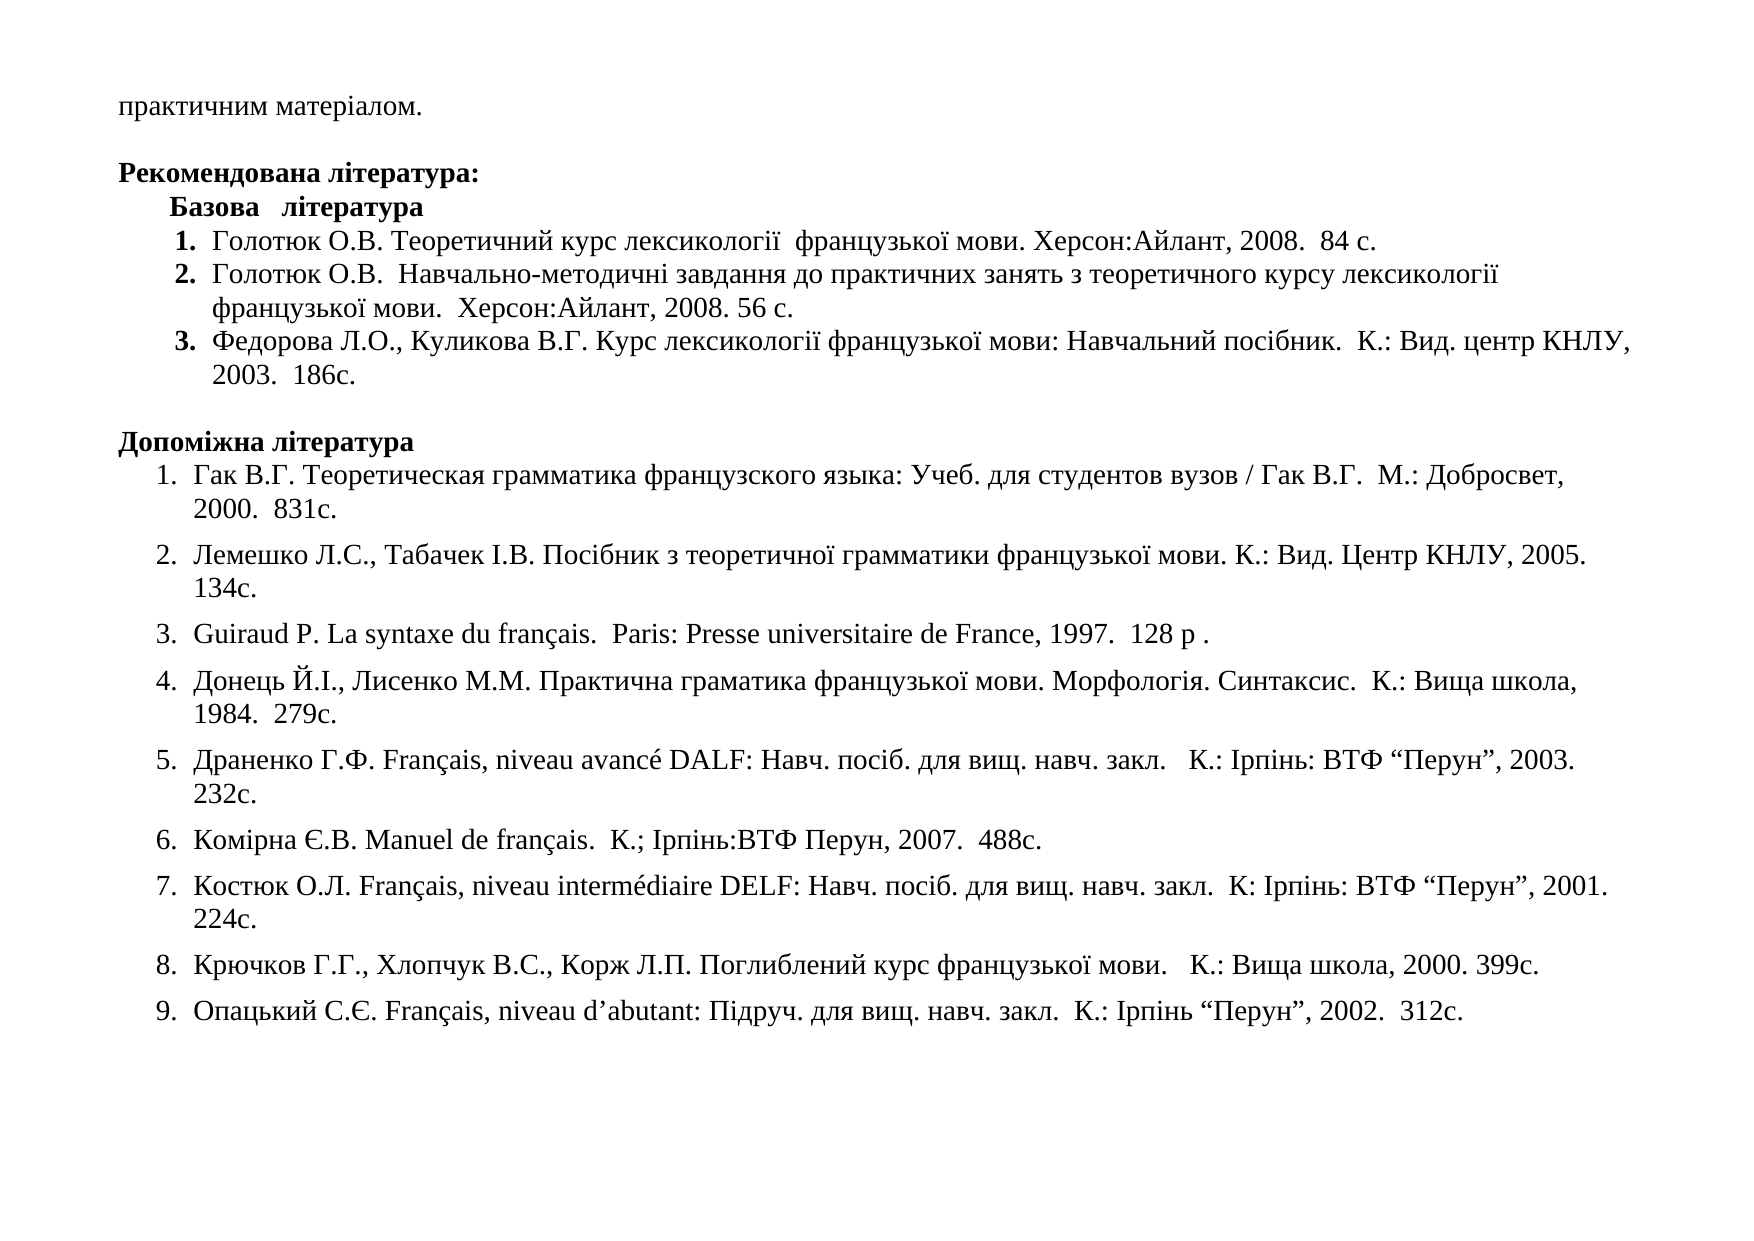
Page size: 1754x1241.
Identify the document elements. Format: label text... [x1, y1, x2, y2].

list Голотюк О.В. Навчально-методичні завдання до практичних занять з теоретичного курсу лексикології французької мови. Херсон:Айлант, 2008. 56 с. [174, 256, 1636, 323]
list Крючков Г.Г., Хлопчук В.С., Корж Л.П. Поглиблений курс французької мови. К.: Вища школа, 2000. 399с. [156, 947, 1636, 981]
list Комірна Є.В. Manuel de français. К.; Ірпінь:ВТФ Перун, 2007. 488с. [156, 822, 1636, 855]
list Драненко Г.Ф. Français, niveau avancé DALF: Навч. посіб. для вищ. навч. закл. К.: Ірпінь: ВТФ “Перун”, 2003. 232с. [156, 742, 1636, 809]
list Лемешко Л.С., Табачек І.В. Посібник з теоретичної грамматики французької мови. К.: Вид. Центр КНЛУ, 2005. 134с. [156, 537, 1636, 604]
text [118, 88, 1636, 122]
list Guiraud P. La syntaxe du français. Paris: Presse universitaire de France, 1997. 128 p . [156, 617, 1636, 650]
list Костюк О.Л. Français, niveau intermédiaire DELF: Навч. посіб. для вищ. навч. закл. К: Ірпінь: ВТФ “Перун”, 2001. 224с. [156, 868, 1636, 935]
list Гак В.Г. Теоретическая грамматика французского языка: Учеб. для студентов вузов / Гак В.Г. М.: Добросвет, 2000. 831с. [156, 457, 1636, 524]
text Допоміжна література [118, 424, 1636, 457]
text Рекомендована література: [118, 156, 1636, 189]
text Базова література [118, 189, 1636, 223]
list Голотюк О.В. Теоретичний курс лексикології французької мови. Херсон:Айлант, 2008. 84 с. [174, 223, 1636, 256]
list Федорова Л.О., Куликова В.Г. Курс лексикології французької мови: Навчальний посібник. К.: Вид. центр КНЛУ, 2003. 186с. [174, 323, 1636, 390]
list Донець Й.І., Лисенко М.М. Практична граматика французької мови. Морфологія. Синтаксис. К.: Вища школа, 1984. 279с. [156, 663, 1636, 730]
list Опацький С.Є. Français, niveau d’аbutant: Підруч. для вищ. навч. закл. К.: Ірпінь “Перун”, 2002. 312с. [156, 993, 1636, 1027]
